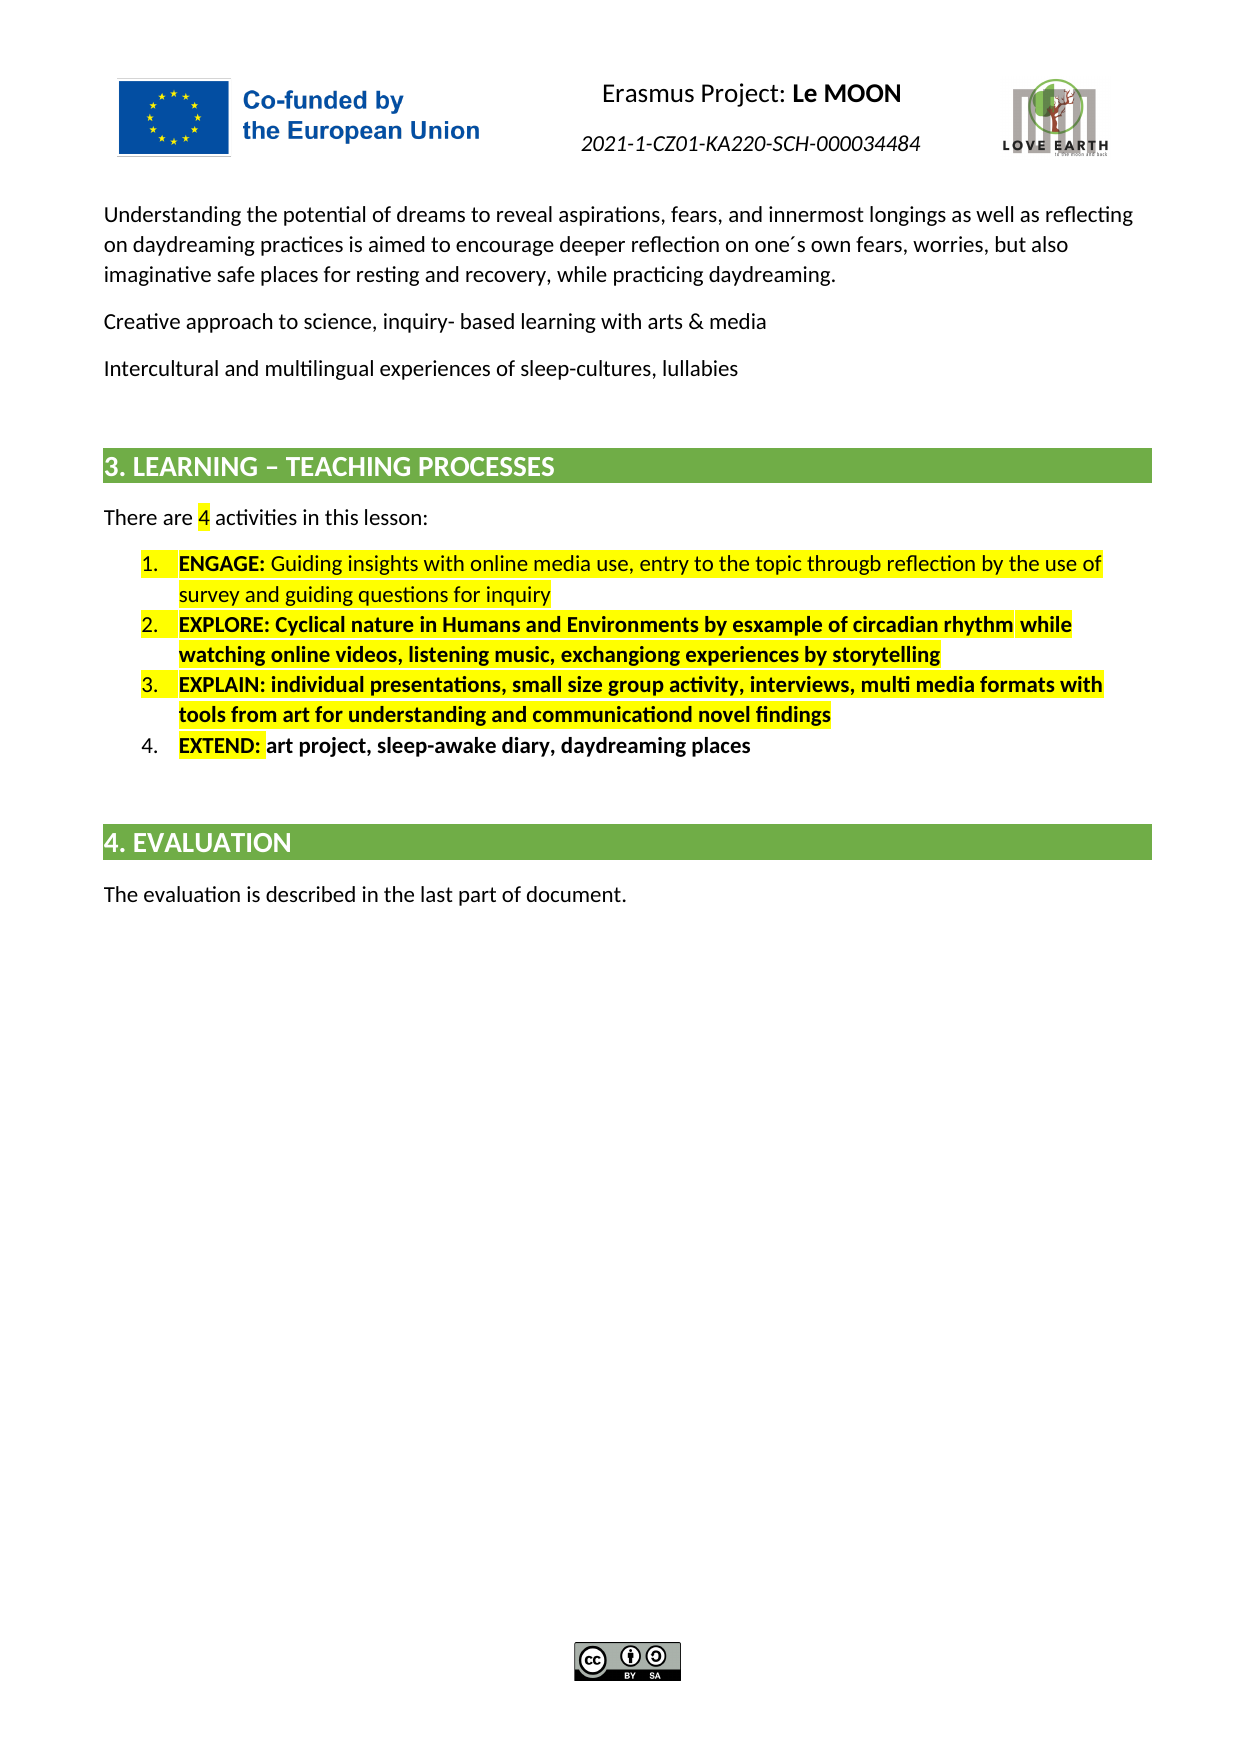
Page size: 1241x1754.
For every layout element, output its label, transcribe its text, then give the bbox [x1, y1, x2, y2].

text Understanding the potential of dreams to reveal aspirations, fears, and innermost longings as well as reflecting on daydreaming practices is aimed to encourage deeper reflection on one´s own fears, worries, but also imaginative safe places for resting and recovery, while practicing daydreaming. [103, 200, 1152, 288]
picture [114, 76, 507, 159]
list ENGAGE: Guiding insights with online media use, entry to the topic througb reflection by the use of survey and guiding questions for inquiry [141, 549, 1152, 608]
picture [1000, 76, 1111, 160]
text The evaluation is described in the last part of document. [103, 880, 1152, 908]
list EXPLAIN: individual presentations, small size group activity, interviews, multi media formats with tools from art for understanding and communicationd novel findings [141, 670, 1152, 729]
text Creative approach to science, inquiry- based learning with arts & media [103, 307, 1152, 335]
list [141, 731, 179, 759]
list EXPLORE: Cyclical nature in Humans and Environments by esxample of circadian rhythm while watching online videos, listening music, exchangiong experiences by storytelling [141, 610, 1152, 668]
text There are 4 activities in this lesson: [210, 503, 1152, 531]
subtitle 4. EVALUATION [103, 824, 1152, 860]
subtitle 3. LEARNING – TEACHING PROCESSES [103, 448, 1152, 483]
text There are 4 activities in this lesson: [103, 503, 198, 531]
list EXTEND: art project, sleep-awake diary, daydreaming places [266, 731, 1152, 759]
picture [574, 1642, 681, 1681]
text Intercultural and multilingual experiences of sleep-cultures, lullabies [103, 354, 1152, 382]
